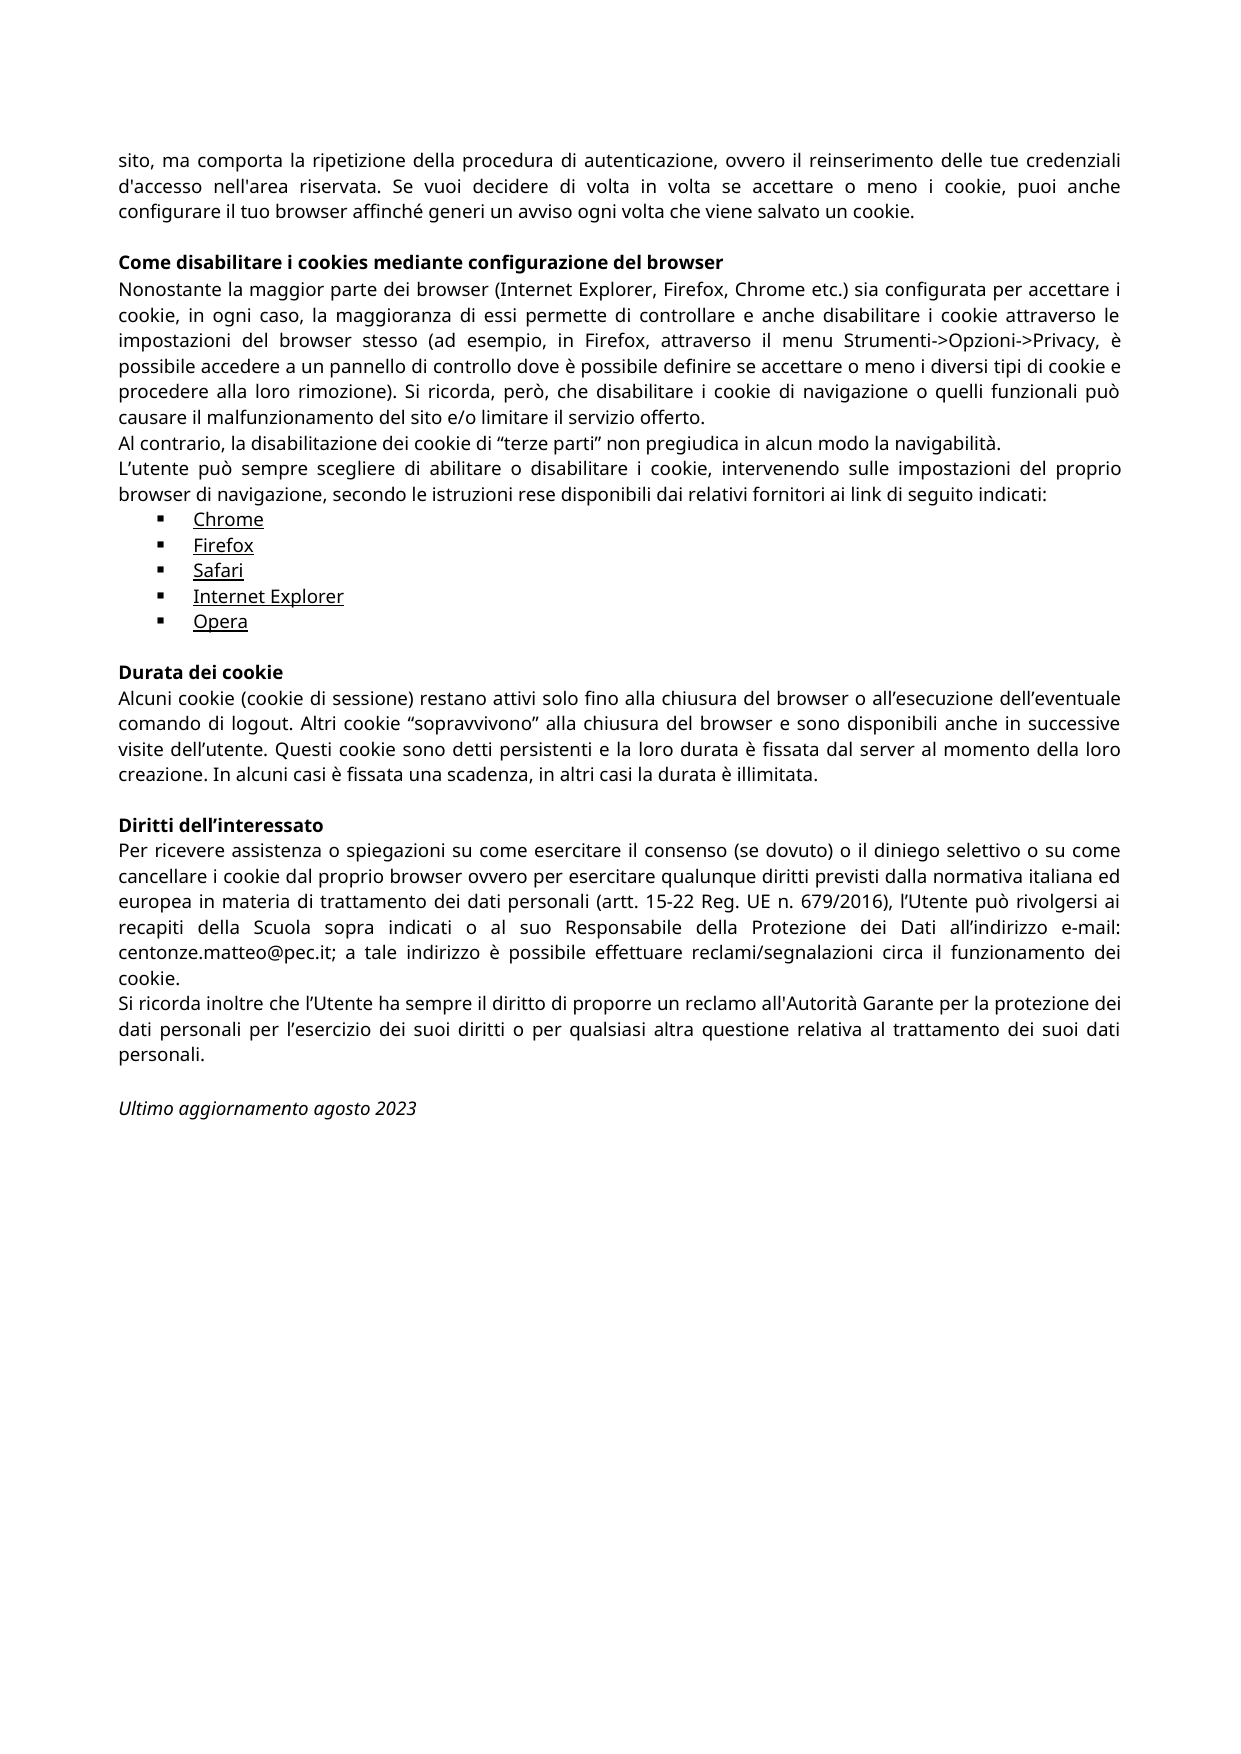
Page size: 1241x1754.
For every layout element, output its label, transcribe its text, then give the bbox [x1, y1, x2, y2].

text Durata dei cookie [118, 659, 1122, 685]
list Safari [156, 557, 1122, 583]
list Opera [156, 608, 1122, 634]
text Nonostante la maggior parte dei browser (Internet Explorer, Firefox, Chrome etc.) sia configurata per accettare i cookie, in ogni caso, la maggioranza di essi permette di controllare e anche disabilitare i cookie attraverso le impostazioni del browser stesso (ad esempio, in Firefox, attraverso il menu Strumenti->Opzioni->Privacy, è possibile accedere a un pannello di controllo dove è possibile definire se accettare o meno i diversi tipi di cookie e procedere alla loro rimozione). Si ricorda, però, che disabilitare i cookie di navigazione o quelli funzionali può causare il malfunzionamento del sito e/o limitare il servizio offerto. [118, 277, 1122, 430]
text Ultimo aggiornamento agosto 2023 [118, 1095, 1122, 1121]
text L’utente può sempre scegliere di abilitare o disabilitare i cookie, intervenendo sulle impostazioni del proprio browser di navigazione, secondo le istruzioni rese disponibili dai relativi fornitori ai link di seguito indicati: [118, 455, 1122, 506]
list Internet Explorer [156, 583, 1122, 608]
text Per ricevere assistenza o spiegazioni su come esercitare il consenso (se dovuto) o il diniego selettivo o su come cancellare i cookie dal proprio browser ovvero per esercitare qualunque diritti previsti dalla normativa italiana ed europea in materia di trattamento dei dati personali (artt. 15-22 Reg. UE n. 679/2016), l’Utente può rivolgersi ai recapiti della Scuola sopra indicati o al suo Responsabile della Protezione dei Dati all’indirizzo e-mail: centonze.matteo@pec.it; a tale indirizzo è possibile effettuare reclami/segnalazioni circa il funzionamento dei cookie. [118, 838, 1122, 991]
text Diritti dell’interessato [118, 812, 1122, 838]
list Chrome [156, 506, 1122, 532]
text Alcuni cookie (cookie di sessione) restano attivi solo fino alla chiusura del browser o all’esecuzione dell’eventuale comando di logout. Altri cookie “sopravvivono” alla chiusura del browser e sono disponibili anche in successive visite dell’utente. Questi cookie sono detti persistenti e la loro durata è fissata dal server al momento della loro creazione. In alcuni casi è fissata una scadenza, in altri casi la durata è illimitata. [118, 685, 1122, 787]
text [118, 148, 1122, 224]
text Si ricorda inoltre che l’Utente ha sempre il diritto di proporre un reclamo all'Autorità Garante per la protezione dei dati personali per l’esercizio dei suoi diritti o per qualsiasi altra questione relativa al trattamento dei suoi dati personali. [118, 991, 1122, 1067]
text Al contrario, la disabilitazione dei cookie di “terze parti” non pregiudica in alcun modo la navigabilità. [118, 430, 1122, 455]
text Come disabilitare i cookies mediante configurazione del browser [118, 250, 1122, 275]
list Firefox [156, 532, 1122, 557]
